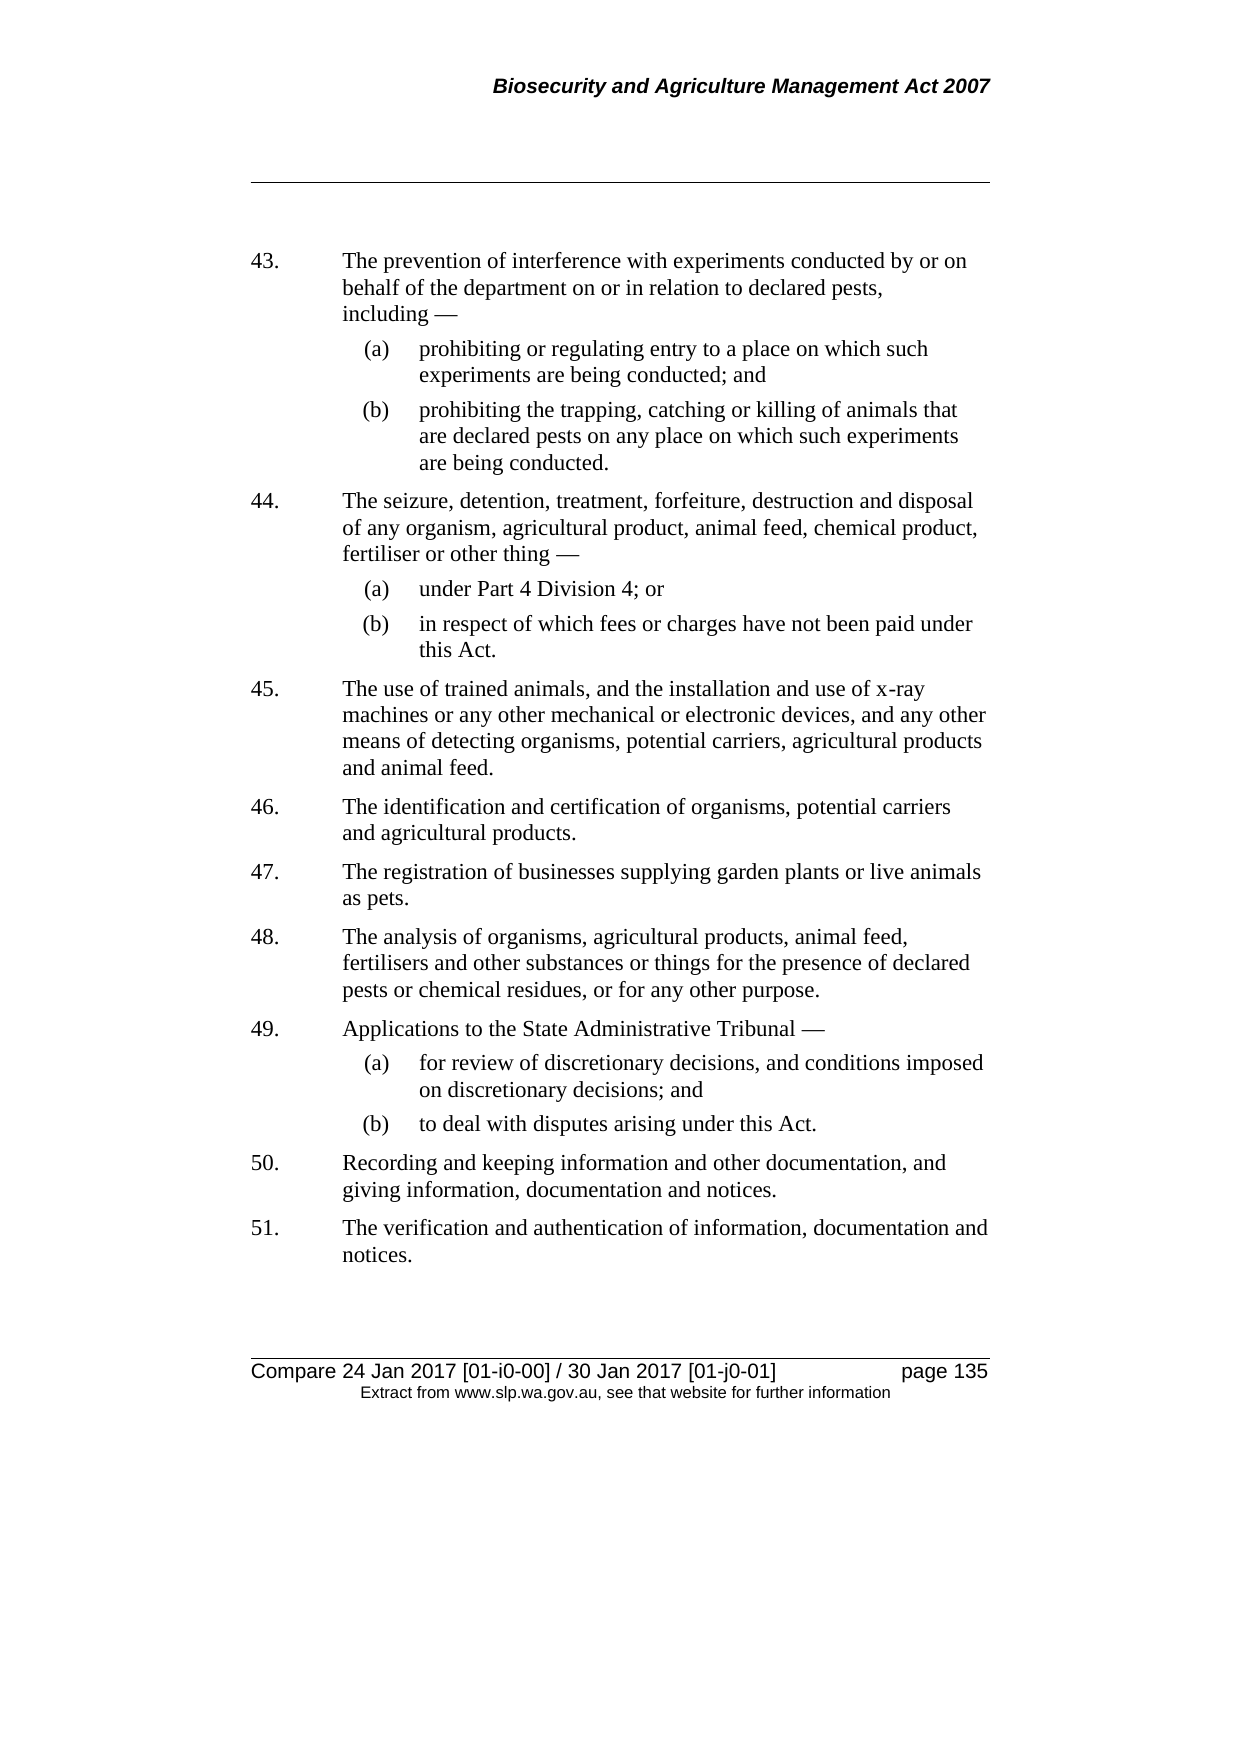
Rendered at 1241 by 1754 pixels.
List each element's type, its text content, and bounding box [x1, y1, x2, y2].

text (a) for review of discretionary decisions, and conditions imposed on discretionary decisions; and [251, 1049, 990, 1102]
text 51. The verification and authentication of information, documentation and notices. [251, 1214, 990, 1267]
text 43. The prevention of interference with experiments conducted by or on behalf of the department on or in relation to declared pests, including — [251, 247, 990, 327]
text (a) prohibiting or regulating entry to a place on which such experiments are being conducted; and [251, 335, 990, 388]
text 48. The analysis of organisms, agricultural products, animal feed, fertilisers and other substances or things for the presence of declared pests or chemical residues, or for any other purpose. [251, 923, 990, 1002]
text 44. The seizure, detention, treatment, forfeiture, destruction and disposal of any organism, agricultural product, animal feed, chemical product, fertiliser or other thing — [251, 487, 990, 567]
text 47. The registration of businesses supplying garden plants or live animals as pets. [251, 858, 990, 911]
text 50. Recording and keeping information and other documentation, and giving information, documentation and notices. [251, 1149, 990, 1202]
text (b) to deal with disputes arising under this Act. [251, 1110, 990, 1137]
text 49. Applications to the State Administrative Tribunal — [251, 1015, 990, 1041]
text 46. The identification and certification of organisms, potential carriers and agricultural products. [251, 793, 990, 845]
text (b) in respect of which fees or charges have not been paid under this Act. [251, 609, 990, 662]
text (a) under Part 4 Division 4; or [251, 575, 990, 601]
text (b) prohibiting the trapping, catching or killing of animals that are declared pests on any place on which such experiments are being conducted. [251, 396, 990, 475]
text 45. The use of trained animals, and the installation and use of x-ray machines or any other mechanical or electronic devices, and any other means of detecting organisms, potential carriers, agricultural products and animal feed. [251, 675, 990, 780]
